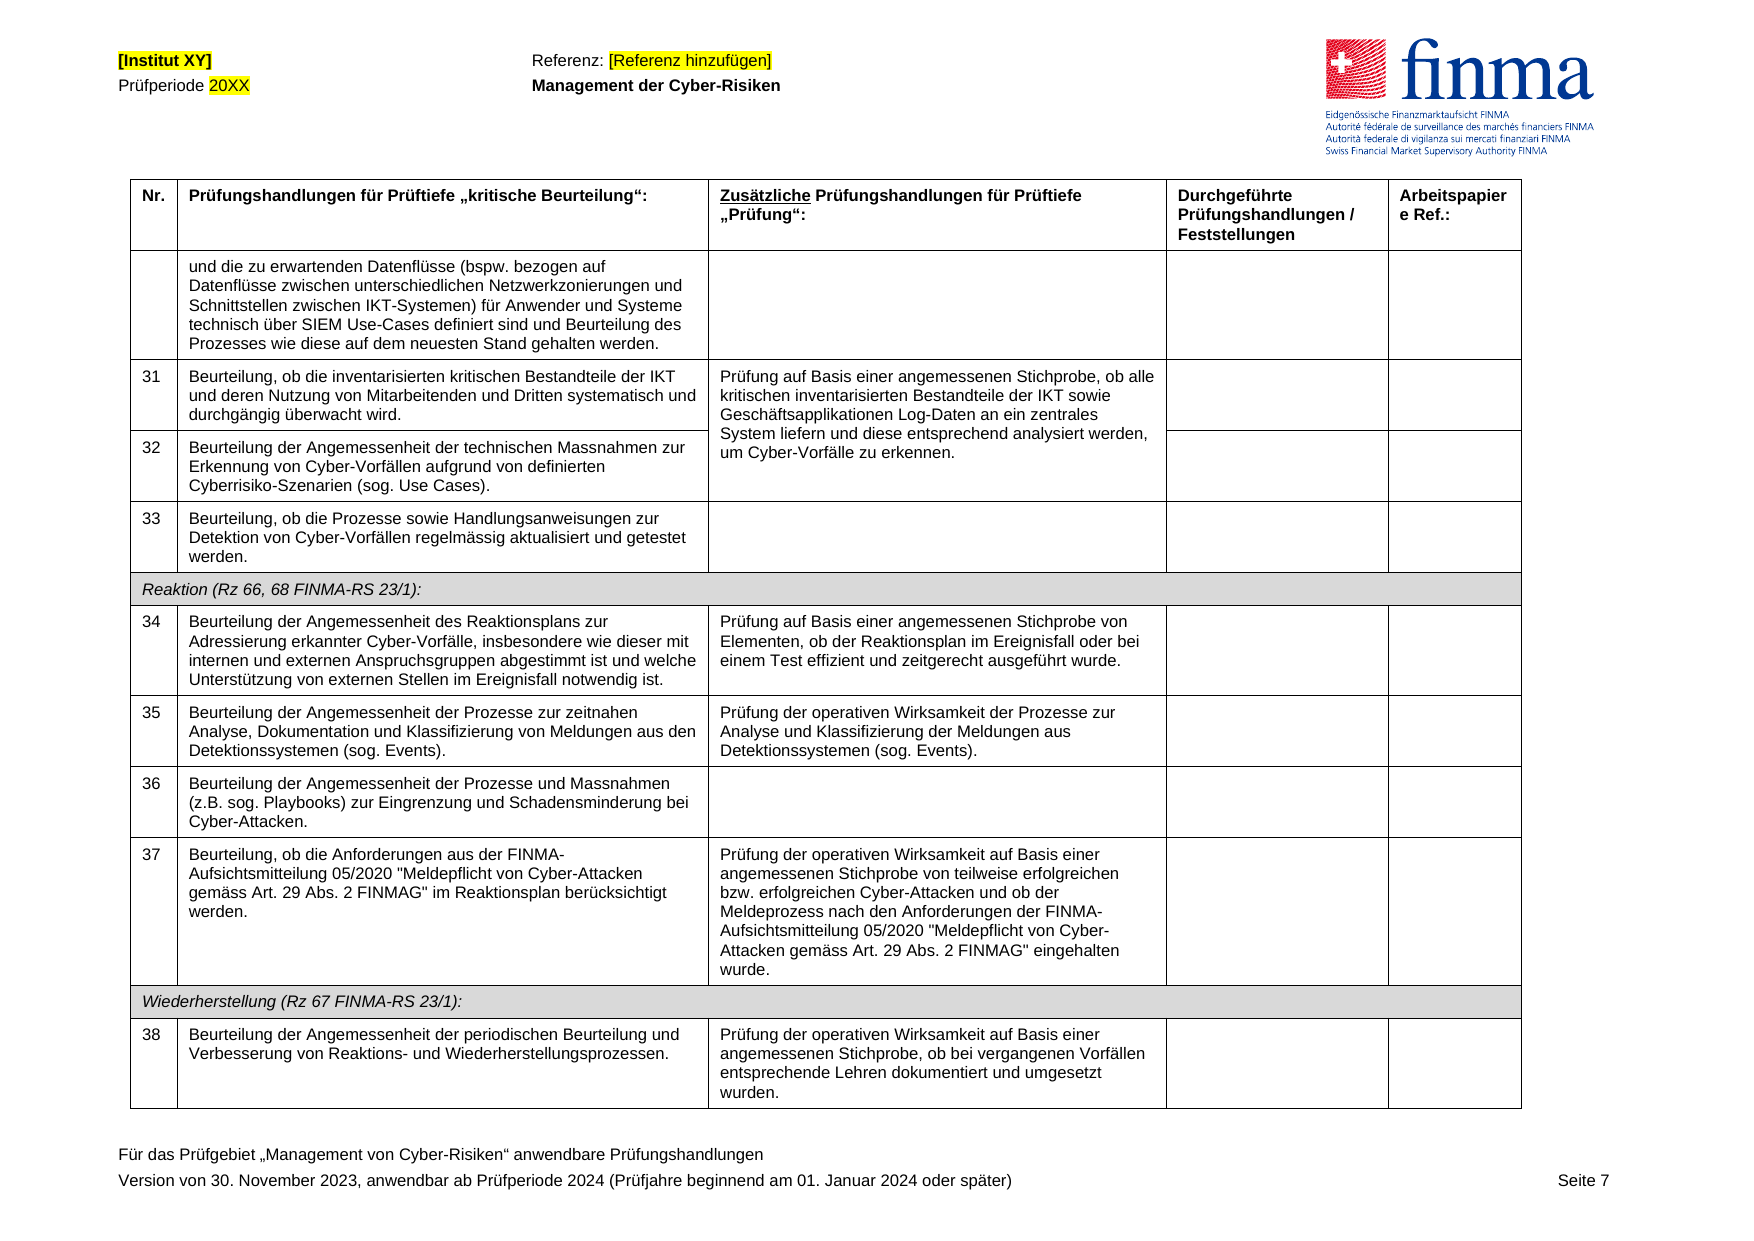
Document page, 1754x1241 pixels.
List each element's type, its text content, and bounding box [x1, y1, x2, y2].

table_cell 34 [131, 606, 177, 695]
table_cell [1389, 502, 1521, 572]
table_cell 32 [131, 431, 177, 501]
table_cell [1389, 431, 1521, 501]
table_cell [1167, 606, 1388, 695]
table_cell [1389, 767, 1521, 837]
table_cell Reaktion (Rz 66, 68 FINMA-RS 23/1): [131, 573, 1521, 605]
table_cell 37 [131, 838, 177, 985]
table_header Arbeitspapiere Ref.: [1389, 180, 1521, 250]
table_cell 35 [131, 696, 177, 766]
table_cell Prüfung auf Basis einer angemessenen Stichprobe von Elementen, ob der Reaktionsplan im Ereignisfall oder bei einem Test effizient und zeitgerecht ausgeführt wurde. [709, 606, 1166, 695]
table_cell [1167, 251, 1388, 359]
table_cell [1389, 1019, 1521, 1108]
table_cell [1167, 696, 1388, 766]
table_cell [709, 767, 1166, 837]
table_cell [709, 251, 1166, 359]
table_cell 36 [131, 767, 177, 837]
table_cell [1389, 251, 1521, 359]
table_cell Beurteilung, ob die inventarisierten kritischen Bestandteile der IKT und deren Nutzung von Mitarbeitenden und Dritten systematisch und durchgängig überwacht wird. [178, 360, 708, 430]
table_cell [1389, 696, 1521, 766]
table_cell Beurteilung der Angemessenheit der Prozesse zur zeitnahen Analyse, Dokumentation und Klassifizierung von Meldungen aus den Detektionssystemen (sog. Events). [178, 696, 708, 766]
table_cell [1167, 360, 1388, 430]
table_cell Beurteilung der Angemessenheit des Reaktionsplans zur Adressierung erkannter Cyber-Vorfälle, insbesondere wie dieser mit internen und externen Anspruchsgruppen abgestimmt ist und welche Unterstützung von externen Stellen im Ereignisfall notwendig ist. [178, 606, 708, 695]
table_cell Beurteilung der Angemessenheit der technischen Massnahmen zur Erkennung von Cyber-Vorfällen aufgrund von definierten Cyberrisiko-Szenarien (sog. Use Cases). [178, 431, 708, 501]
table_cell [1167, 838, 1388, 985]
table_cell [1167, 767, 1388, 837]
table_cell Prüfung der operativen Wirksamkeit der Prozesse zur Analyse und Klassifizierung der Meldungen aus Detektionssystemen (sog. Events). [709, 696, 1166, 766]
table_cell [1389, 838, 1521, 985]
table_cell Beurteilung der Angemessenheit der Prozesse und Massnahmen (z.B. sog. Playbooks) zur Eingrenzung und Schadensminderung bei Cyber-Attacken. [178, 767, 708, 837]
table_cell Prüfung der operativen Wirksamkeit auf Basis einer angemessenen Stichprobe, ob bei vergangenen Vorfällen entsprechende Lehren dokumentiert und umgesetzt wurden. [709, 1019, 1166, 1108]
table_header Zusätzliche Prüfungshandlungen für Prüftiefe „Prüfung“: [709, 180, 1166, 250]
table_cell Beurteilung, ob die Anforderungen aus der FINMA-Aufsichtsmitteilung 05/2020 "Meldepflicht von Cyber-Attacken gemäss Art. 29 Abs. 2 FINMAG" im Reaktionsplan berücksichtigt werden. [178, 838, 708, 985]
table_cell [1167, 431, 1388, 501]
table_cell Prüfung auf Basis einer angemessenen Stichprobe, ob alle kritischen inventarisierten Bestandteile der IKT sowie Geschäftsapplikationen Log-Daten an ein zentrales System liefern und diese entsprechend analysiert werden, um Cyber-Vorfälle zu erkennen. [709, 360, 1166, 501]
table_cell Prüfung der operativen Wirksamkeit auf Basis einer angemessenen Stichprobe von teilweise erfolgreichen bzw. erfolgreichen Cyber-Attacken und ob der Meldeprozess nach den Anforderungen der FINMA-Aufsichtsmitteilung 05/2020 "Meldepflicht von Cyber-Attacken gemäss Art. 29 Abs. 2 FINMAG" eingehalten wurde. [709, 838, 1166, 985]
table_cell [1167, 1019, 1388, 1108]
table_header Prüfungshandlungen für Prüftiefe „kritische Beurteilung“: [178, 180, 708, 250]
table_cell Wiederherstellung (Rz 67 FINMA-RS 23/1): [131, 986, 1521, 1018]
table_cell [1389, 606, 1521, 695]
table_cell [709, 502, 1166, 572]
table_cell 38 [131, 1019, 177, 1108]
table_cell 31 [131, 360, 177, 430]
table_cell [1389, 360, 1521, 430]
table_header Nr. [131, 180, 177, 250]
table_cell [1167, 502, 1388, 572]
table_cell 33 [131, 502, 177, 572]
table_cell Beurteilung, ob die Prozesse sowie Handlungsanweisungen zur Detektion von Cyber-Vorfällen regelmässig aktualisiert und getestet werden. [178, 502, 708, 572]
table_cell Beurteilung der Angemessenheit der periodischen Beurteilung und Verbesserung von Reaktions- und Wiederherstellungsprozessen. [178, 1019, 708, 1108]
table_header Durchgeführte Prüfungshandlungen / Feststellungen [1167, 180, 1388, 250]
table_cell 30 [131, 251, 177, 359]
